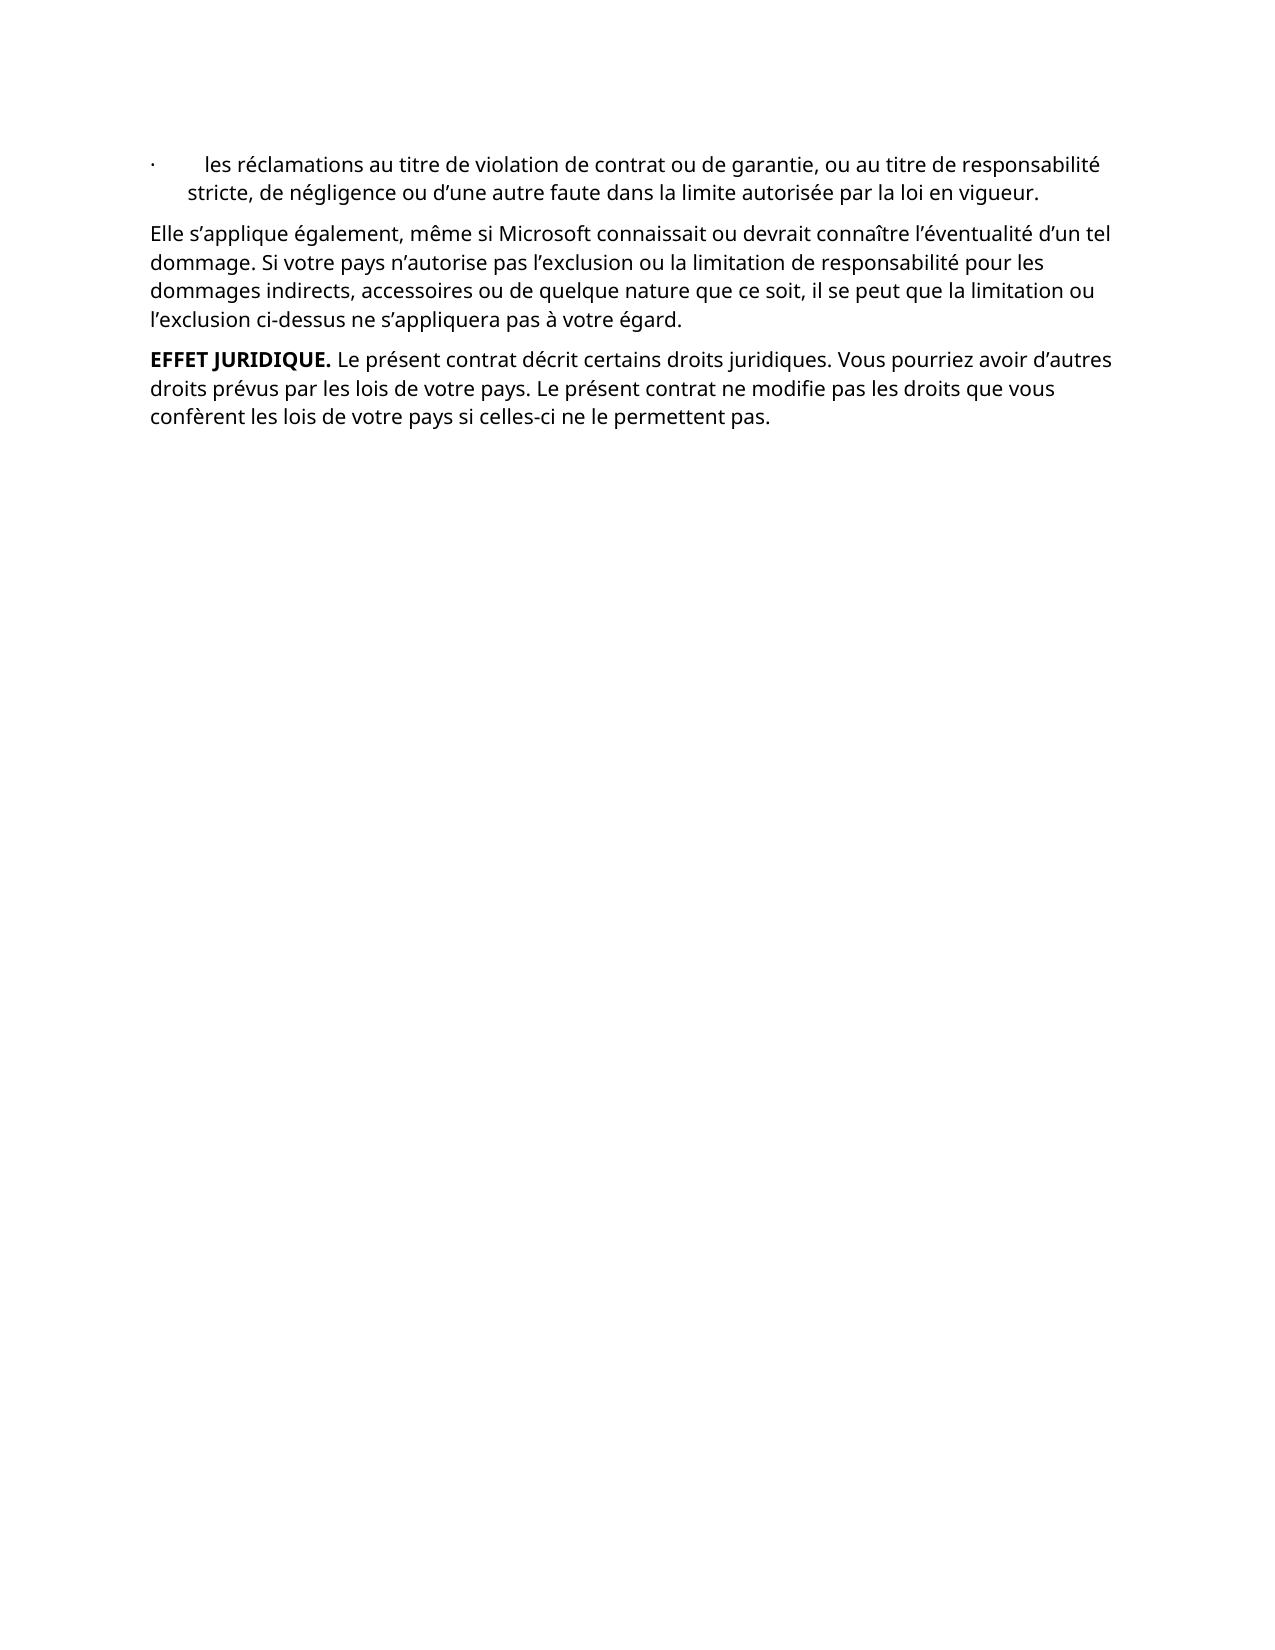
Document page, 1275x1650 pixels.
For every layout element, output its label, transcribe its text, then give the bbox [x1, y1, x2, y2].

text EFFET JURIDIQUE. Le présent contrat décrit certains droits juridiques. Vous pourriez avoir d’autres droits prévus par les lois de votre pays. Le présent contrat ne modifie pas les droits que vous confèrent les lois de votre pays si celles-ci ne le permettent pas. [150, 346, 1125, 459]
text Elle s’applique également, même si Microsoft connaissait ou devrait connaître l’éventualité d’un tel dommage. Si votre pays n’autorise pas l’exclusion ou la limitation de responsabilité pour les dommages indirects, accessoires ou de quelque nature que ce soit, il se peut que la limitation ou l’exclusion ci-dessus ne s’appliquera pas à votre égard. [150, 219, 1125, 333]
text · les réclamations au titre de violation de contrat ou de garantie, ou au titre de responsabilité stricte, de négligence ou d’une autre faute dans la limite autorisée par la loi en vigueur. [150, 150, 1125, 207]
